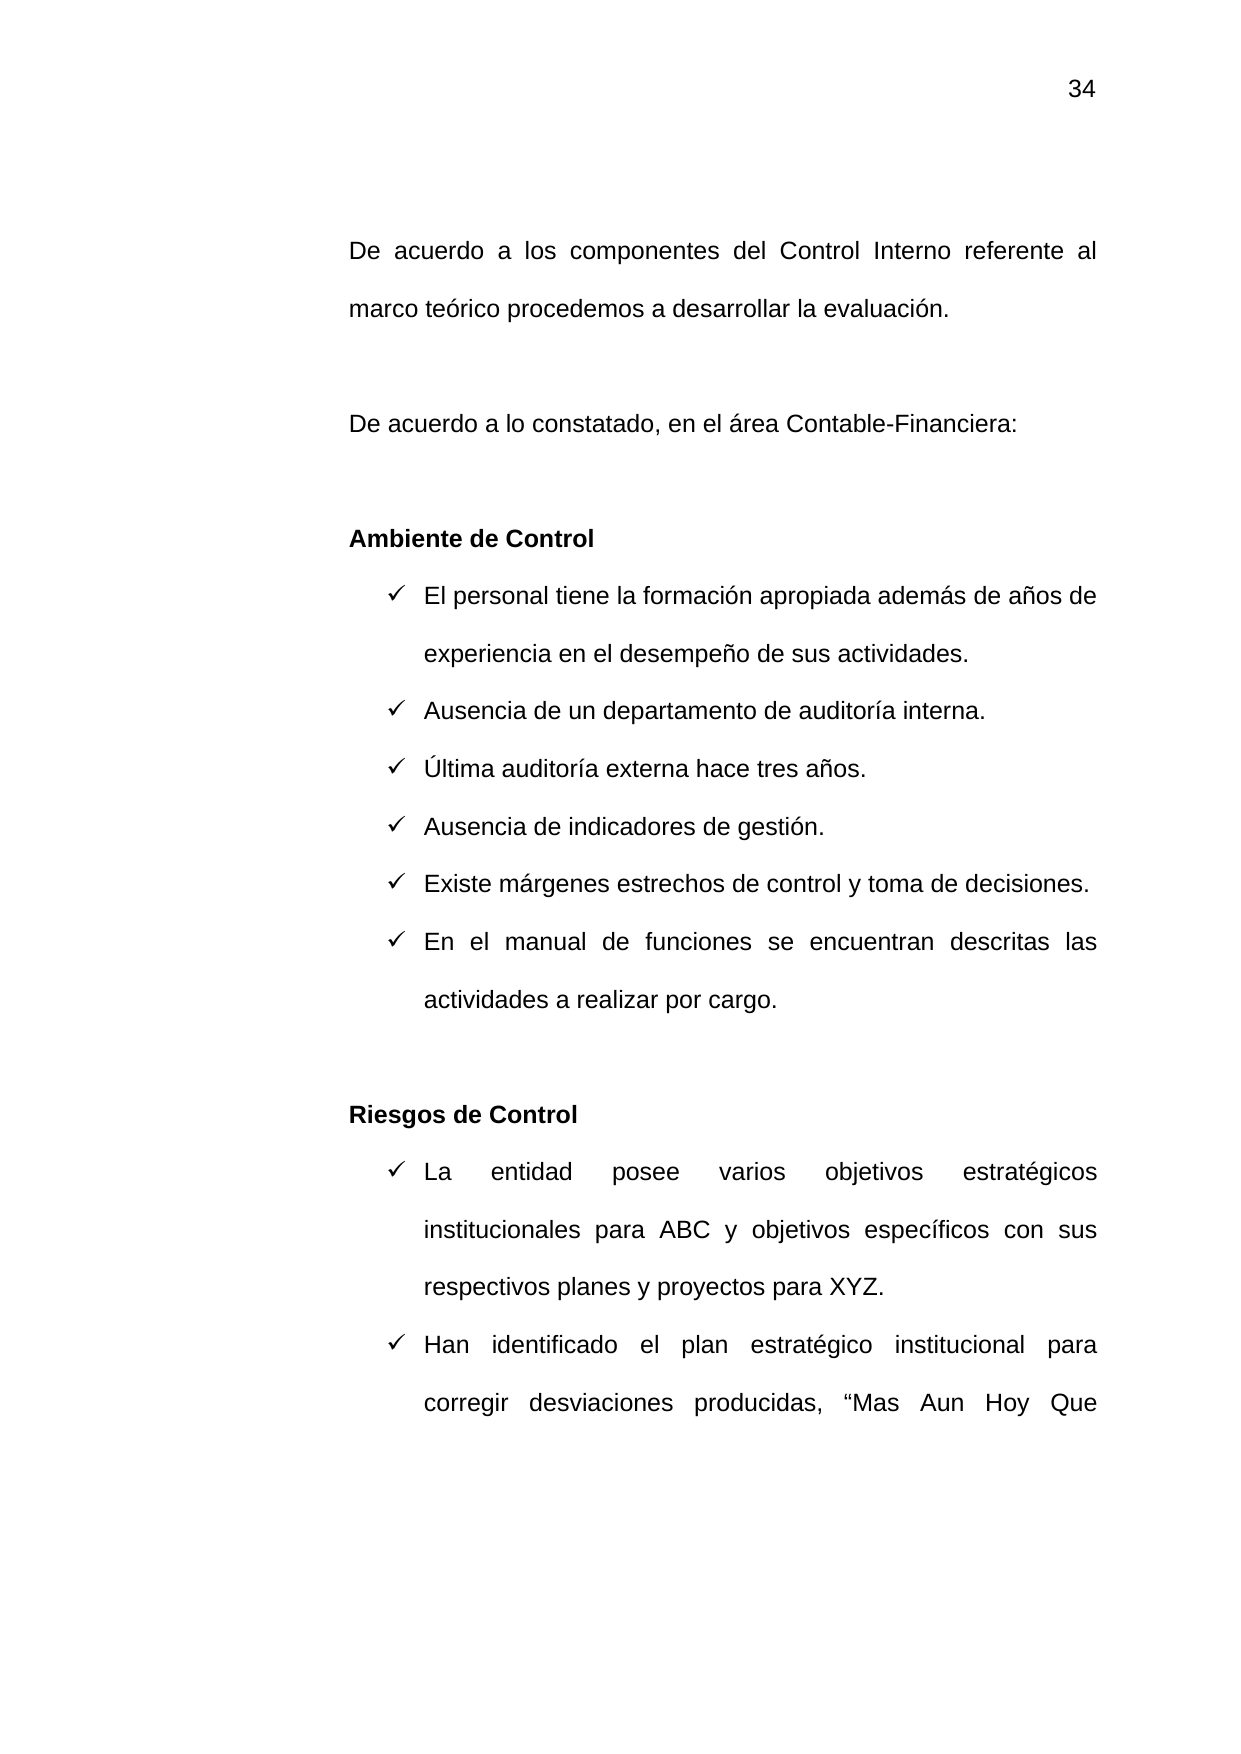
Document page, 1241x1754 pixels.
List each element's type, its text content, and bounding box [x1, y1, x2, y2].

list La entidad posee varios objetivos estratégicos institucionales para ABC y objetivos específicos con sus respectivos planes y proyectos para XYZ. [386, 1157, 1098, 1301]
text De acuerdo a los componentes del Control Interno referente al marco teórico procedemos a desarrollar la evaluación. [349, 236, 1098, 322]
list Ausencia de un departamento de auditoría interna. [386, 696, 1098, 725]
text Riesgos de Control [349, 1100, 1098, 1128]
list Última auditoría externa hace tres años. [386, 754, 1098, 783]
list Existe márgenes estrechos de control y toma de decisiones. [386, 869, 1098, 898]
list En el manual de funciones se encuentran descritas las actividades a realizar por cargo. [386, 927, 1098, 1013]
text Ambiente de Control [349, 524, 1098, 552]
list Ausencia de indicadores de gestión. [386, 812, 1098, 841]
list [386, 1330, 1098, 1416]
text De acuerdo a lo constatado, en el área Contable-Financiera: [349, 409, 1098, 437]
list El personal tiene la formación apropiada además de años de experiencia en el desempeño de sus actividades. [386, 581, 1098, 668]
